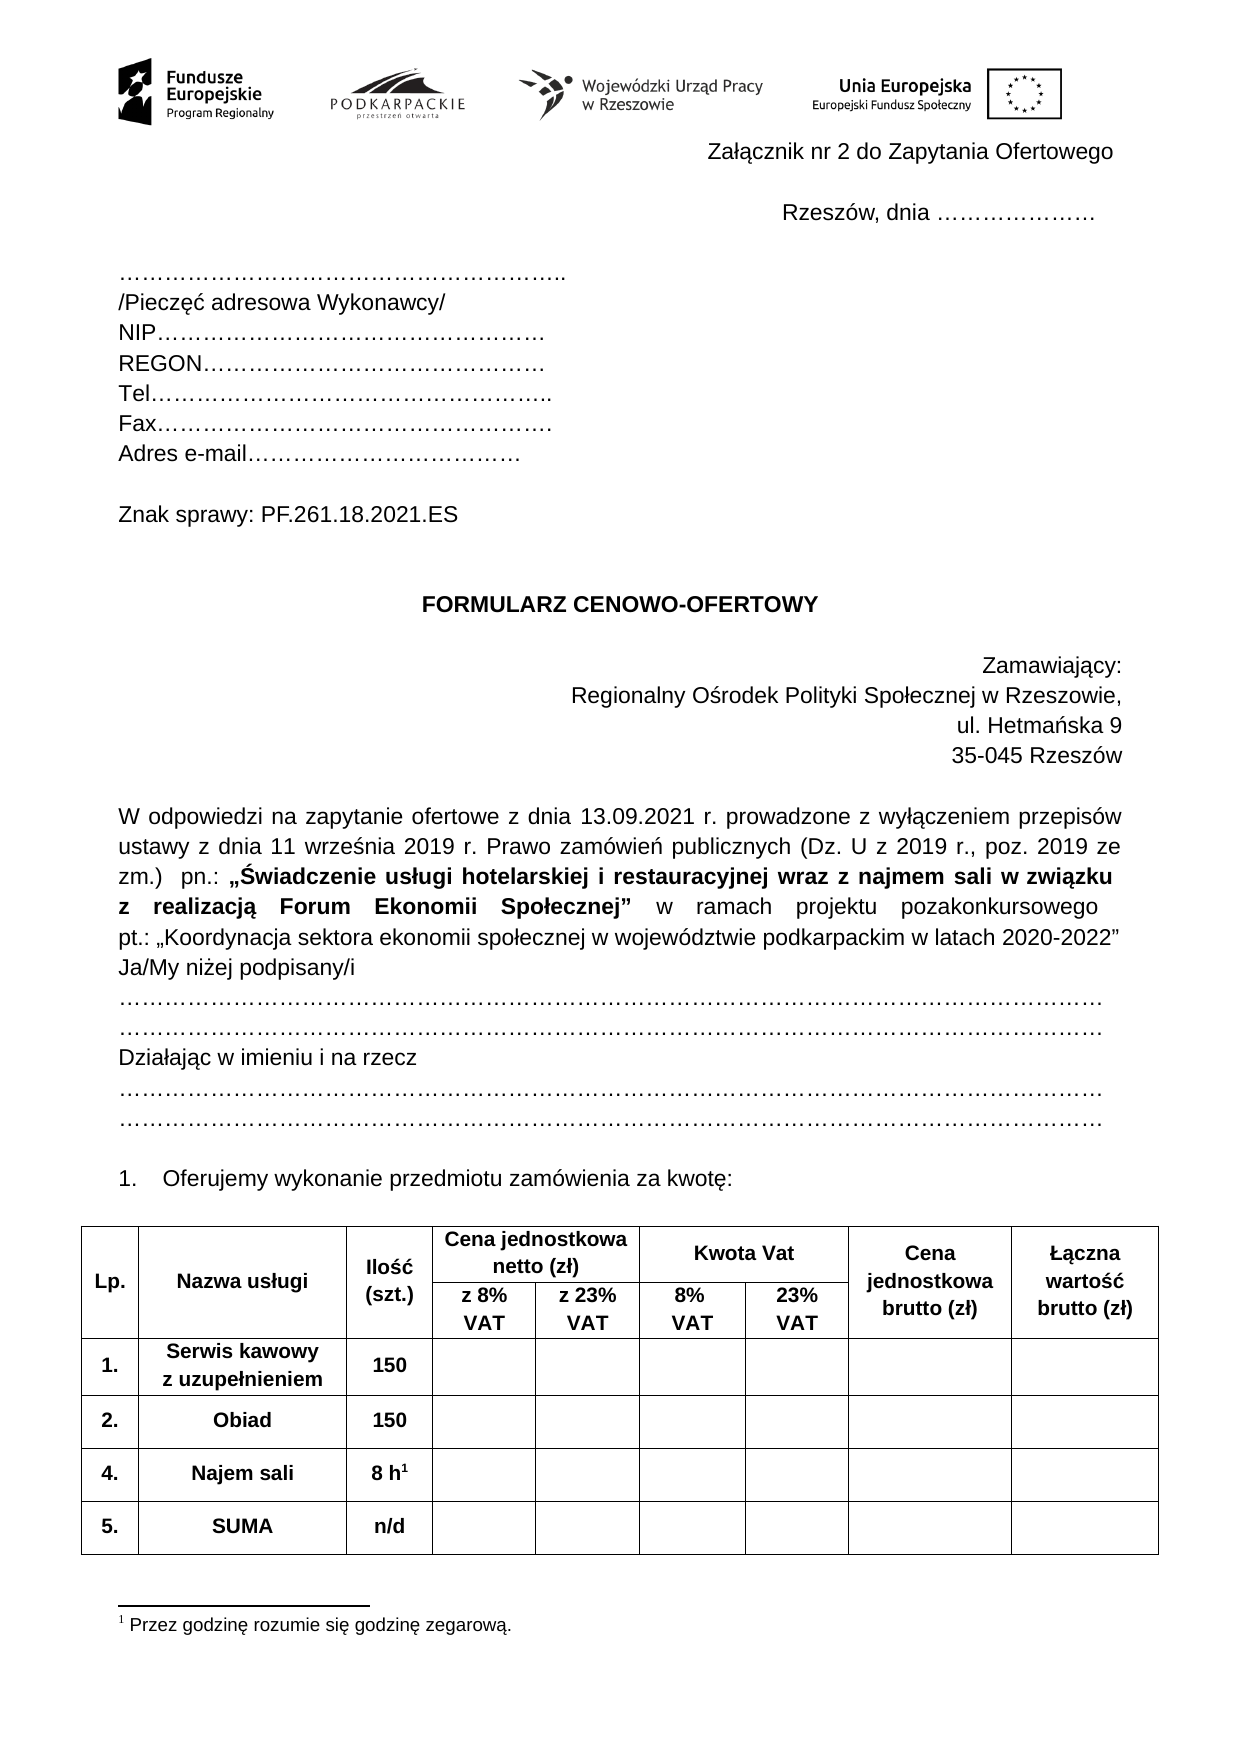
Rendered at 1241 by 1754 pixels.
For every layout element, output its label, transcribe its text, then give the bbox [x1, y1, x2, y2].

table_cell [746, 1449, 848, 1501]
text NIP…………………………………………… [118, 319, 1122, 346]
table_cell [1012, 1339, 1158, 1395]
table_cell [1012, 1502, 1158, 1554]
table_header Ilość (szt.) [347, 1227, 432, 1338]
text Rzeszów, dnia ………………… [118, 198, 1122, 225]
text …………………………………………………………………………………………………………………………………………………………………………………………………………………………………… [118, 1074, 1122, 1131]
table_header Cena jednostkowa netto (zł) [433, 1227, 639, 1282]
list Oferujemy wykonanie przedmiotu zamówienia za kwotę: [118, 1165, 1122, 1192]
text FORMULARZ CENOWO-OFERTOWY [118, 591, 1122, 618]
table_cell n/d [347, 1502, 432, 1554]
text Regionalny Ośrodek Polityki Społecznej w Rzeszowie, [118, 682, 1122, 708]
table_cell 150 [347, 1396, 432, 1448]
text Załącznik nr 2 do Zapytania Ofertowego [707, 138, 1122, 164]
table_cell [746, 1396, 848, 1448]
text Fax……………………………………………. [118, 410, 1122, 436]
table_cell [536, 1339, 639, 1395]
text Znak sprawy: PF.261.18.2021.ES [118, 501, 1122, 527]
table_cell [849, 1396, 1011, 1448]
text …………………………………………………………………………………………………………………………………………………………………………………………………………………………………… [118, 984, 1122, 1041]
table_cell [1012, 1396, 1158, 1448]
table_cell [746, 1339, 848, 1395]
table_cell z 23% VAT [536, 1283, 639, 1338]
table_cell [536, 1449, 639, 1501]
table_cell [849, 1339, 1011, 1395]
table_header Cena jednostkowa brutto (zł) [849, 1227, 1011, 1338]
text Tel…………………………………………….. [118, 380, 1122, 406]
table_cell 2. [82, 1396, 138, 1448]
table_cell 8% VAT [640, 1283, 745, 1338]
table_cell Obiad [139, 1396, 346, 1448]
text REGON……………………………………… [118, 349, 1122, 376]
text W odpowiedzi na zapytanie ofertowe z dnia 13.09.2021 r. prowadzone z wyłączeniem przepisów ustawy z dnia 11 września 2019 r. Prawo zamówień publicznych (Dz. U z 2019 r., poz. 2019 ze zm.) pn.: „Świadczenie usługi hotelarskiej i restauracyjnej wraz z najmem sali w związku z realizacją Forum Ekonomii Społecznej” w ramach projektu pozakonkursowego pt.: „Koordynacja sektora ekonomii społecznej w województwie podkarpackim w latach 2020-2022” [118, 803, 1122, 950]
table_cell [433, 1449, 535, 1501]
table_cell 4. [82, 1449, 138, 1501]
table_cell [433, 1396, 535, 1448]
table_cell 5. [82, 1502, 138, 1554]
text 35-045 Rzeszów [118, 742, 1122, 769]
table_cell [640, 1396, 745, 1448]
table_cell [536, 1396, 639, 1448]
table_cell SUMA [139, 1502, 346, 1554]
table_header Nazwa usługi [139, 1227, 346, 1338]
table_cell [1012, 1449, 1158, 1501]
text ………………………………………………….. [118, 259, 1122, 285]
picture [118, 44, 1062, 139]
table_cell [849, 1502, 1011, 1554]
table_cell 150 [347, 1339, 432, 1395]
table_header Kwota Vat [640, 1227, 848, 1282]
table_cell [640, 1339, 745, 1395]
table_cell 8 h [347, 1449, 432, 1501]
table_cell [746, 1502, 848, 1554]
table_cell z 8% VAT [433, 1283, 535, 1338]
table_cell [849, 1449, 1011, 1501]
text ul. Hetmańska 9 [118, 712, 1122, 738]
table_cell [433, 1339, 535, 1395]
table_cell [640, 1449, 745, 1501]
text Działając w imieniu i na rzecz [118, 1044, 1122, 1071]
text Adres e-mail……………………………… [118, 440, 1122, 467]
table_header Lp. [82, 1227, 138, 1338]
table_cell [640, 1502, 745, 1554]
table_cell 23% VAT [746, 1283, 848, 1338]
text Ja/My niżej podpisany/i [118, 954, 1122, 980]
table_header Łączna wartość brutto (zł) [1012, 1227, 1158, 1338]
text Zamawiający: [118, 652, 1122, 678]
table_cell Najem sali [139, 1449, 346, 1501]
table_cell Serwis kawowy z uzupełnieniem [139, 1339, 346, 1395]
table_cell [536, 1502, 639, 1554]
table_cell 1. [82, 1339, 138, 1395]
text /Pieczęć adresowa Wykonawcy/ [118, 289, 1122, 316]
table_cell [433, 1502, 535, 1554]
